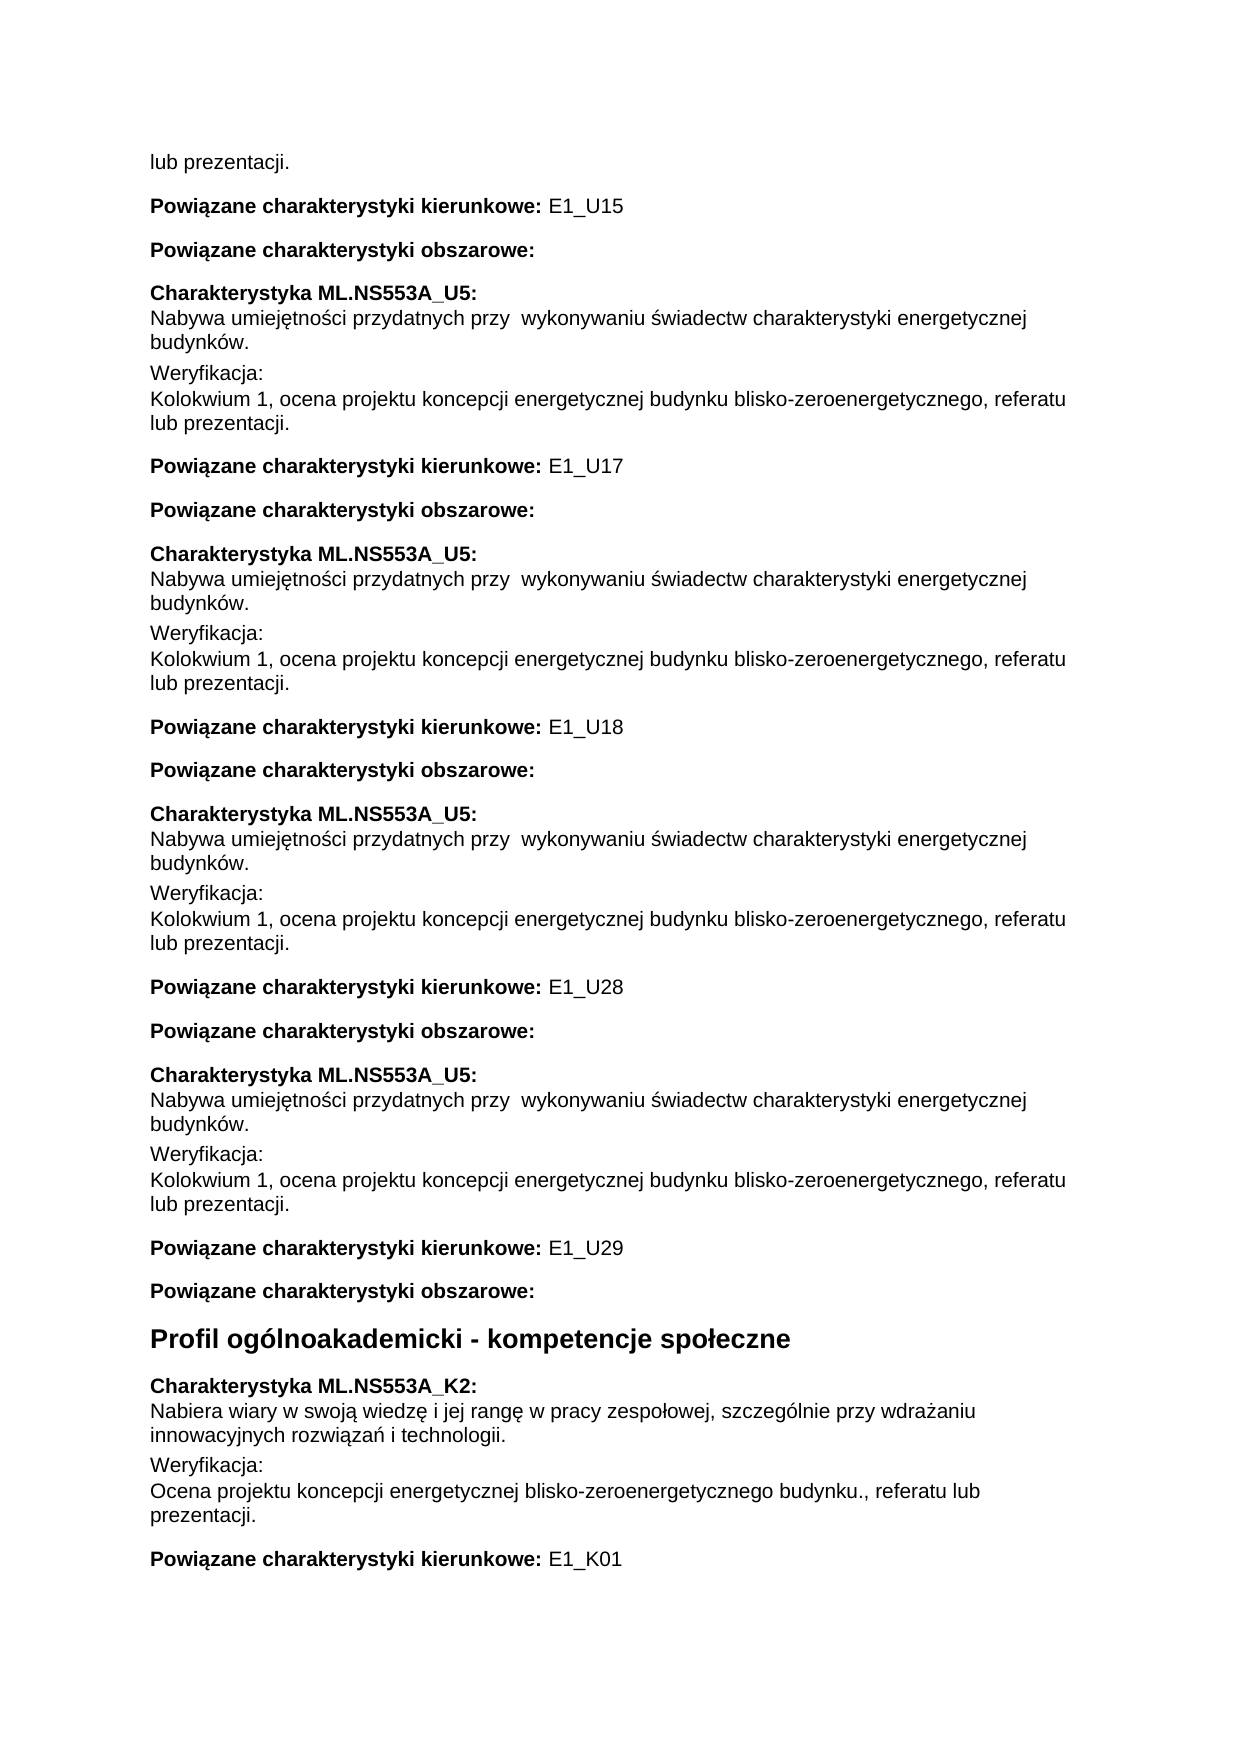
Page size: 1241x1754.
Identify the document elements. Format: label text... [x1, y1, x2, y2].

text Weryfikacja: [150, 1453, 1090, 1477]
text Nabywa umiejętności przydatnych przy wykonywaniu świadectw charakterystyki energetycznej budynków. [150, 567, 1090, 614]
text Nabywa umiejętności przydatnych przy wykonywaniu świadectw charakterystyki energetycznej budynków. [150, 306, 1090, 354]
text Weryfikacja: [150, 881, 1090, 905]
text Kolokwium 1, ocena projektu koncepcji energetycznej budynku blisko-zeroenergetycznego, referatu lub prezentacji. [150, 907, 1090, 955]
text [150, 150, 1090, 174]
text Ocena projektu koncepcji energetycznej blisko-zeroenergetycznego budynku., referatu lub prezentacji. [150, 1479, 1090, 1527]
text Nabiera wiary w swoją wiedzę i jej rangę w pracy zespołowej, szczególnie przy wdrażaniu innowacyjnych rozwiązań i technologii. [150, 1399, 1090, 1447]
text Kolokwium 1, ocena projektu koncepcji energetycznej budynku blisko-zeroenergetycznego, referatu lub prezentacji. [150, 386, 1090, 434]
text Powiązane charakterystyki kierunkowe: E1_U28 [150, 975, 1090, 999]
text Charakterystyka ML.NS553A_U5: [150, 542, 1090, 566]
text Powiązane charakterystyki obszarowe: [150, 1279, 1090, 1303]
text Nabywa umiejętności przydatnych przy wykonywaniu świadectw charakterystyki energetycznej budynków. [150, 1087, 1090, 1135]
text Kolokwium 1, ocena projektu koncepcji energetycznej budynku blisko-zeroenergetycznego, referatu lub prezentacji. [150, 647, 1090, 695]
text Powiązane charakterystyki kierunkowe: E1_U15 [150, 194, 1090, 218]
text Charakterystyka ML.NS553A_U5: [150, 802, 1090, 826]
text Powiązane charakterystyki kierunkowe: E1_U18 [150, 714, 1090, 738]
text Charakterystyka ML.NS553A_U5: [150, 1062, 1090, 1086]
text Powiązane charakterystyki kierunkowe: E1_U17 [150, 454, 1090, 478]
text Kolokwium 1, ocena projektu koncepcji energetycznej budynku blisko-zeroenergetycznego, referatu lub prezentacji. [150, 1168, 1090, 1216]
text Charakterystyka ML.NS553A_U5: [150, 281, 1090, 305]
text Powiązane charakterystyki obszarowe: [150, 237, 1090, 261]
text Weryfikacja: [150, 621, 1090, 645]
text Weryfikacja: [150, 1142, 1090, 1166]
text Powiązane charakterystyki kierunkowe: E1_K01 [150, 1547, 1090, 1571]
text Powiązane charakterystyki obszarowe: [150, 1019, 1090, 1043]
text Powiązane charakterystyki kierunkowe: E1_U29 [150, 1235, 1090, 1259]
text Powiązane charakterystyki obszarowe: [150, 758, 1090, 782]
text Weryfikacja: [150, 360, 1090, 384]
subtitle Profil ogólnoakademicki - kompetencje społeczne [150, 1323, 1090, 1354]
text Nabywa umiejętności przydatnych przy wykonywaniu świadectw charakterystyki energetycznej budynków. [150, 827, 1090, 875]
text Powiązane charakterystyki obszarowe: [150, 498, 1090, 522]
text Charakterystyka ML.NS553A_K2: [150, 1374, 1090, 1398]
